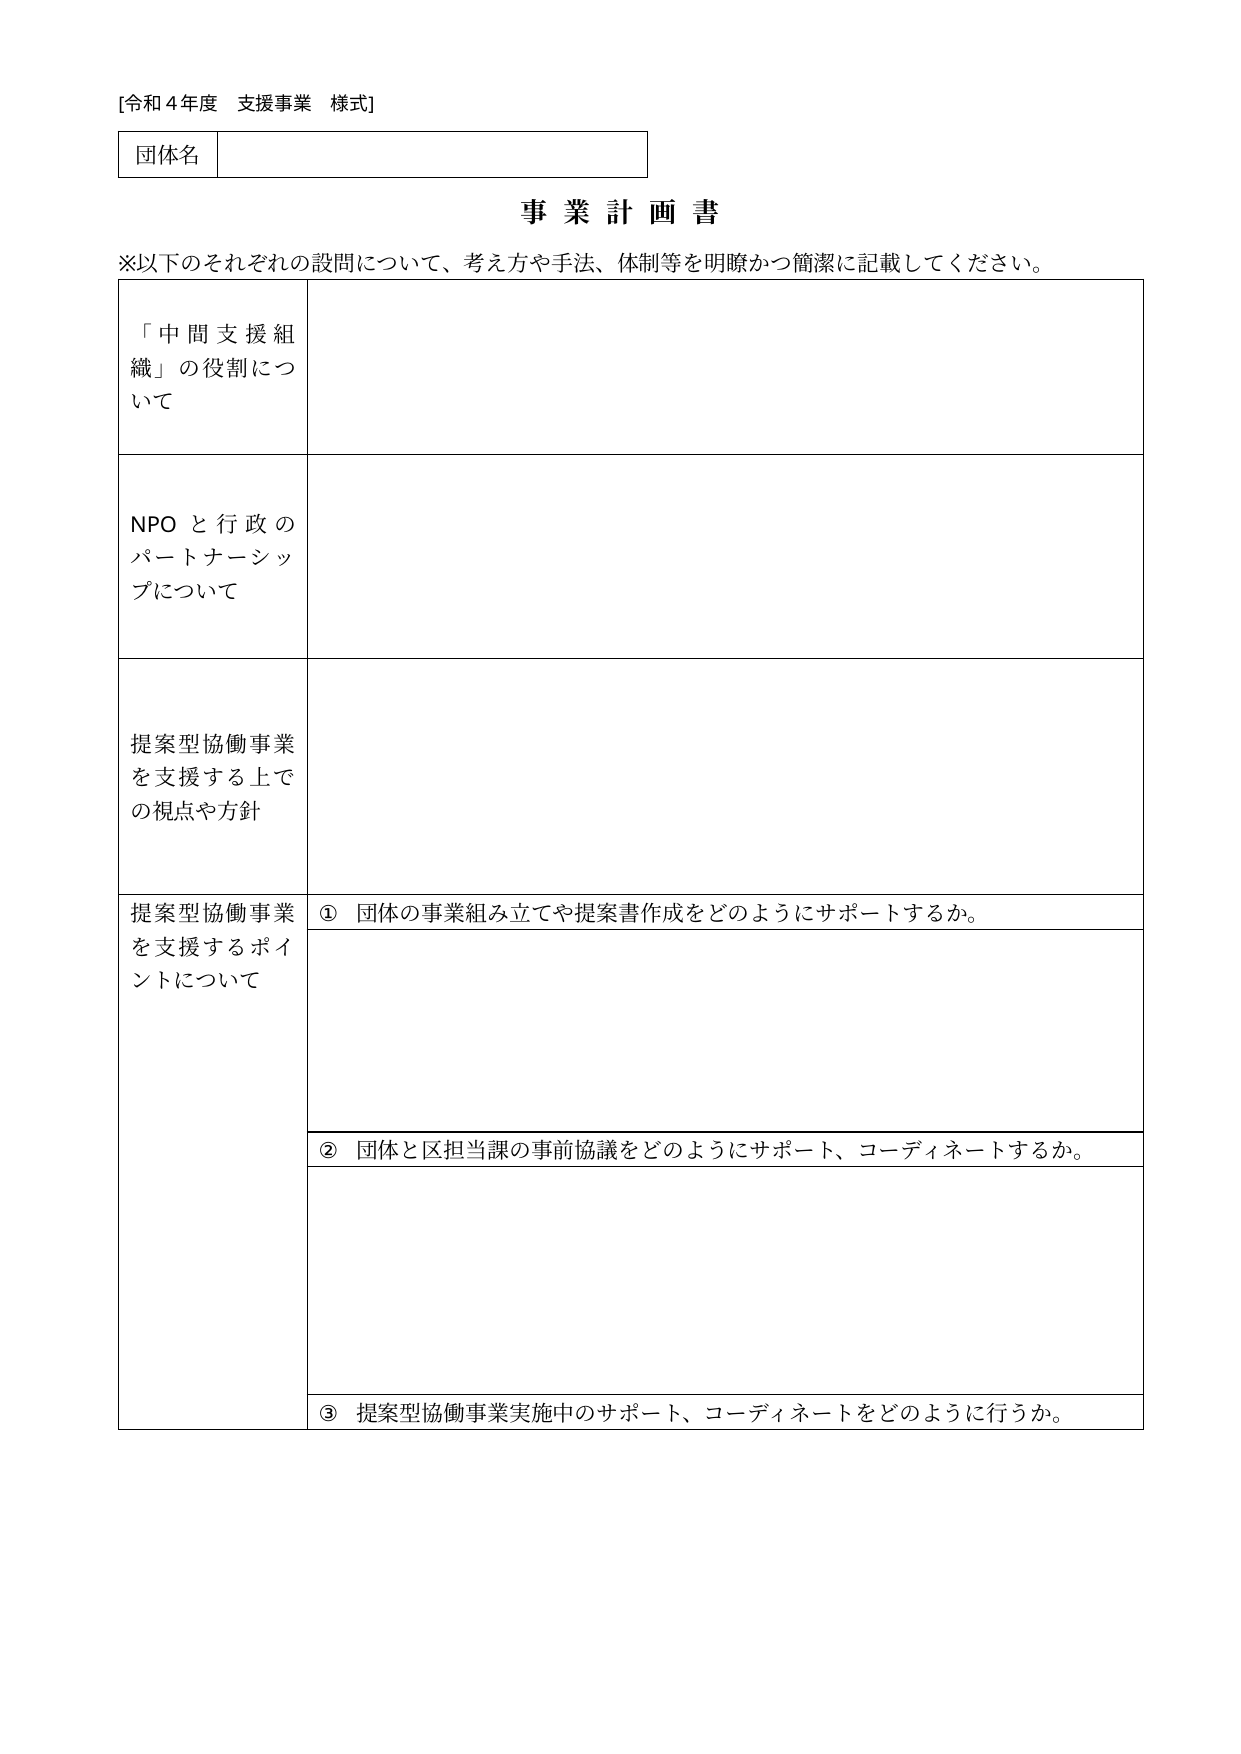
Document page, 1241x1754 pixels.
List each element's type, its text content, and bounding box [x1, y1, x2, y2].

table_header [308, 280, 1143, 454]
table_cell 団体の事業組み立てや提案書作成をどのようにサポートするか。 [308, 895, 1143, 929]
text 事業計画書 [118, 178, 1122, 245]
text ※以下のそれぞれの設問について、考え方や手法、体制等を明瞭かつ簡潔に記載してください。 [118, 245, 1122, 278]
table_cell 提案型協働事業を支援する上での視点や方針 [119, 659, 307, 894]
table_header 団体名 [119, 132, 217, 177]
table_cell NPOと行政のパートナーシップについて [119, 455, 307, 658]
table_cell [308, 930, 1143, 1131]
table_header [218, 132, 647, 177]
table_cell [308, 455, 1143, 658]
table_cell 団体と区担当課の事前協議をどのようにサポート、コーディネートするか。 [308, 1133, 1143, 1166]
table_header 「中間支援組織」の役割について [119, 280, 307, 454]
table_cell [308, 659, 1143, 894]
table_cell [308, 1167, 1143, 1394]
table_cell 提案型協働事業を支援するポイントについて [119, 895, 307, 1428]
table_cell 提案型協働事業実施中のサポート、コーディネートをどのように行うか。 [308, 1395, 1143, 1428]
